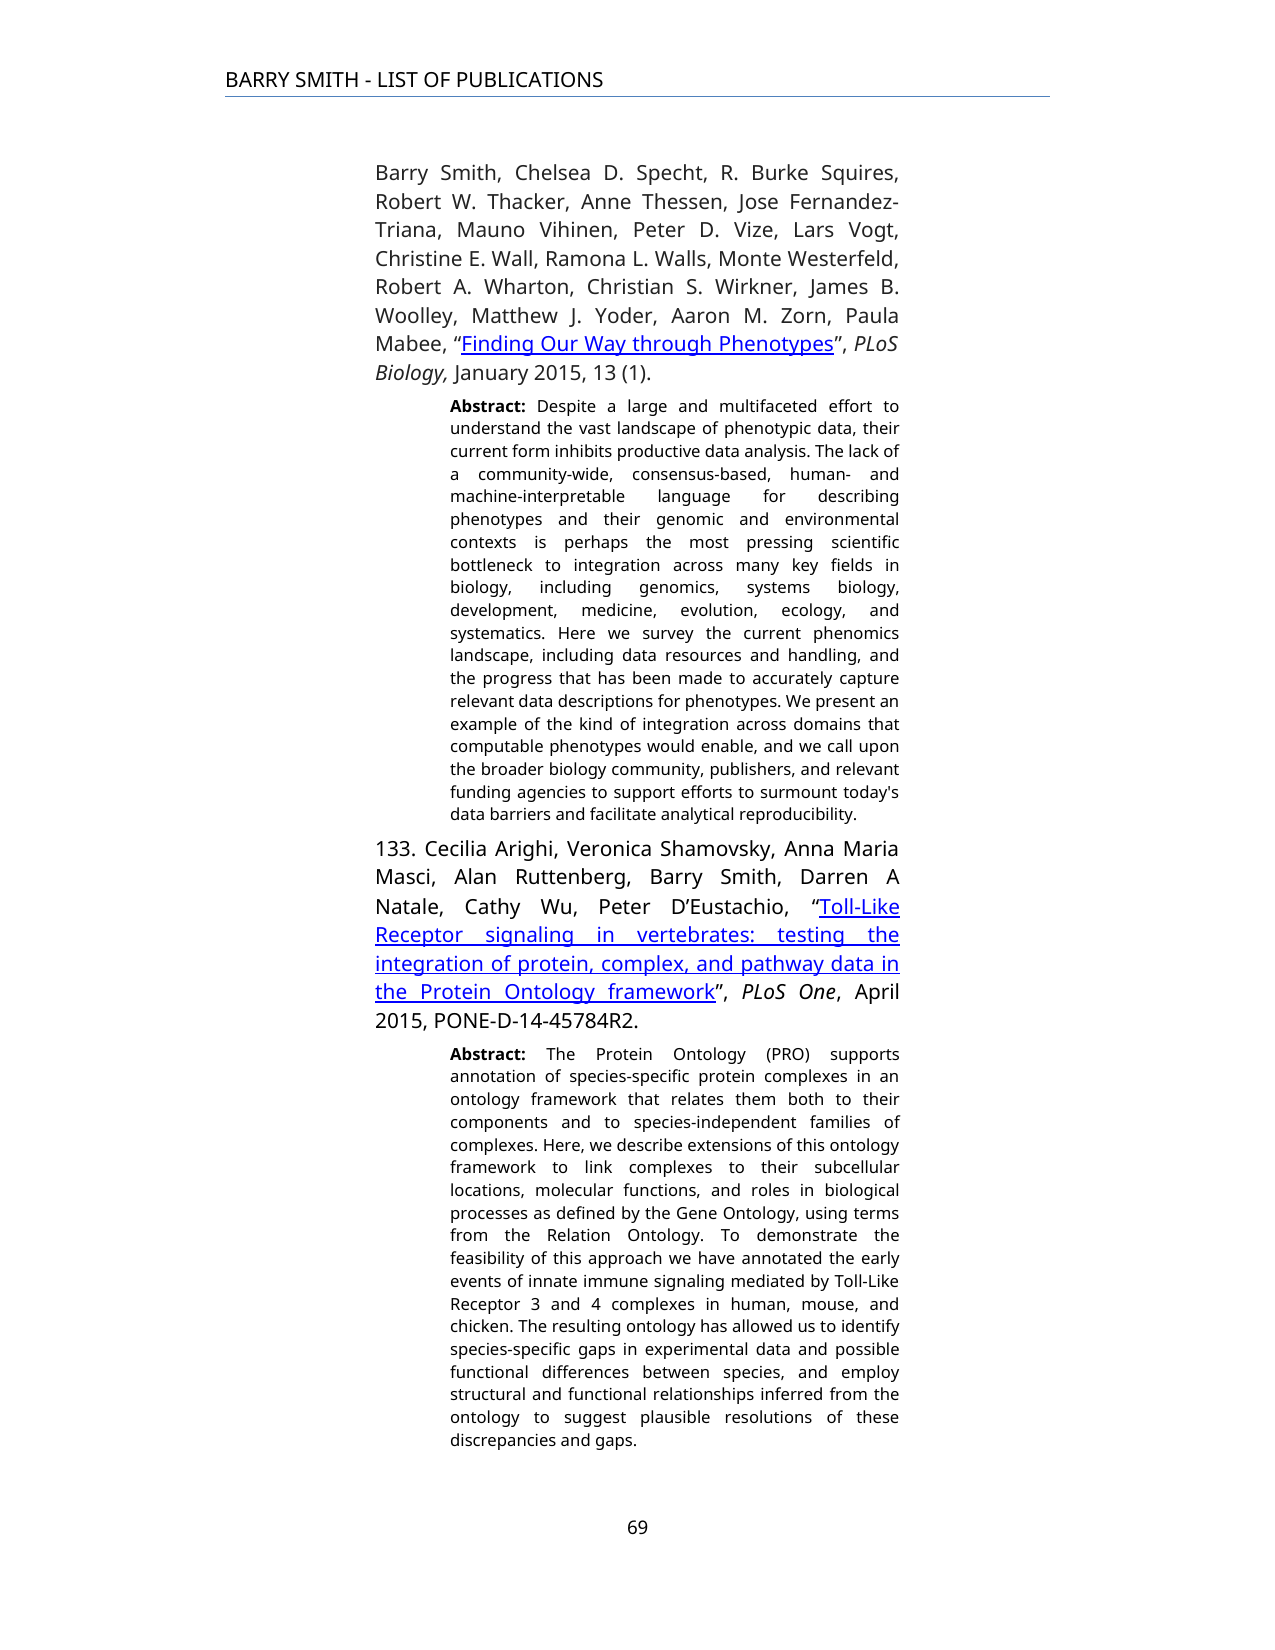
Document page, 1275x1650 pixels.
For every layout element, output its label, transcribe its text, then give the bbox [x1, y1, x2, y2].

text Abstract: The Protein Ontology (PRO) supports annotation of species-specific protein complexes in an ontology framework that relates them both to their components and to species-independent families of complexes. Here, we describe extensions of this ontology framework to link complexes to their subcellular locations, molecular functions, and roles in biological processes as defined by the Gene Ontology, using terms from the Relation Ontology. To demonstrate the feasibility of this approach we have annotated the early events of innate immune signaling mediated by Toll-Like Receptor 3 and 4 complexes in human, mouse, and chicken. The resulting ontology has allowed us to identify species-specific gaps in experimental data and possible functional differences between species, and employ structural and functional relationships inferred from the ontology to suggest plausible resolutions of these discrepancies and gaps. [450, 1042, 900, 1451]
text 133. Cecilia Arighi, Veronica Shamovsky, Anna Maria Masci, Alan Ruttenberg, Barry Smith, Darren A Natale, Cathy Wu, Peter D’Eustachio, “Toll-Like Receptor signaling in vertebrates: testing the integration of protein, complex, and pathway data in the Protein Ontology framework”, PLoS One, April 2015, PONE-D-14-45784R2. [375, 834, 900, 944]
text 133. Cecilia Arighi, Veronica Shamovsky, Anna Maria Masci, Alan Ruttenberg, Barry Smith, Darren A Natale, Cathy Wu, Peter D’Eustachio, “Toll-Like Receptor signaling in vertebrates: testing the integration of protein, complex, and pathway data in the Protein Ontology framework”, PLoS One, April 2015, PONE-D-14-45784R2. [375, 974, 900, 1034]
text Abstract: Despite a large and multifaceted effort to understand the vast landscape of phenotypic data, their current form inhibits productive data analysis. The lack of a community-wide, consensus-based, human- and machine-interpretable language for describing phenotypes and their genomic and environmental contexts is perhaps the most pressing scientific bottleneck to integration across many key fields in biology, including genomics, systems biology, development, medicine, evolution, ecology, and systematics. Here we survey the current phenomics landscape, including data resources and handling, and the progress that has been made to accurately capture relevant data descriptions for phenotypes. We present an example of the kind of integration across domains that computable phenotypes would enable, and we call upon the broader biology community, publishers, and relevant funding agencies to support efforts to surmount today's data barriers and facilitate analytical reproducibility. [450, 394, 900, 826]
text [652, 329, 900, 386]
